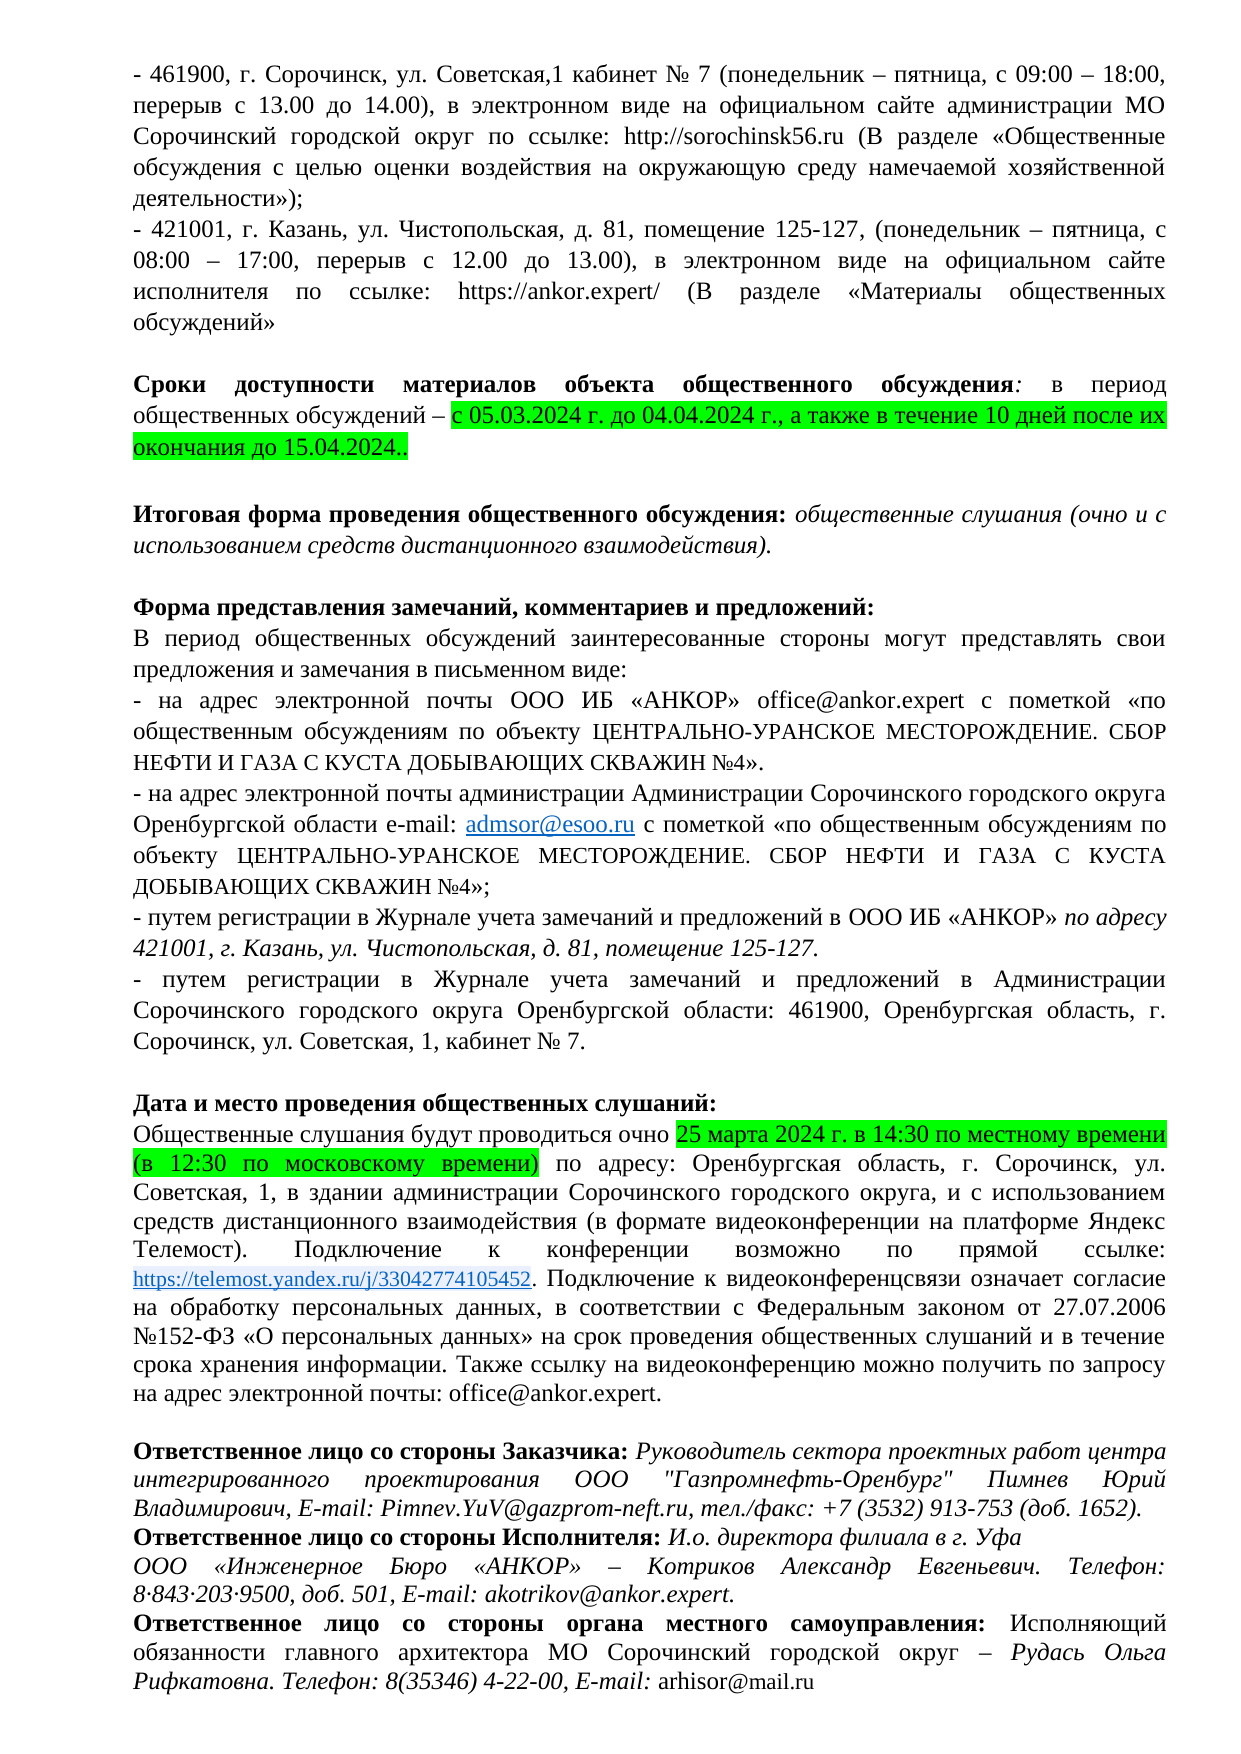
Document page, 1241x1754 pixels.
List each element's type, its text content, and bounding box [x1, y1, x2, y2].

text - путем регистрации в Журнале учета замечаний и предложений в ООО ИБ «АНКОР» по адресу 421001, г. Казань, ул. Чистопольская, д. 81, помещение 125-127. [133, 902, 1167, 962]
text - на адрес электронной почты администрации Администрации Сорочинского городского округа Оренбургской области e-mail: admsor@esoo.ru с пометкой «по общественным обсуждениям по объекту ЦЕНТРАЛЬНО-УРАНСКОЕ МЕСТОРОЖДЕНИЕ. СБОР НЕФТИ И ГАЗА С КУСТА ДОБЫВАЮЩИХ СКВАЖИН №4»; [133, 778, 1167, 900]
text - путем регистрации в Журнале учета замечаний и предложений в Администрации Сорочинского городского округа Оренбургской области: 461900, Оренбургская область, г. Сорочинск, ул. Советская, 1, кабинет № 7. [133, 964, 1167, 1055]
text ООО «Инженерное Бюро «АНКОР» – Котриков Александр Евгеньевич. Телефон: 8·843·203·9500, доб. 501, E-mail: akotrikov@ankor.expert. [133, 1551, 1167, 1608]
text Ответственное лицо со стороны Заказчика: Руководитель сектора проектных работ центра интегрированного проектирования ООО "Газпромнефть-Оренбург" Пимнев Юрий Владимирович, E-mail: Pimnev.YuV@gazprom-neft.ru, тел./факс: +7 (3532) 913-753 (доб. 1652). [133, 1436, 1167, 1522]
text - 461900, г. Сорочинск, ул. Советская,1 кабинет № 7 (понедельник – пятница, с 09:00 – 18:00, перерыв с 13.00 до 14.00), в электронном виде на официальном сайте администрации МО Сорочинский городской округ по ссылке: http://sorochinsk56.ru (В разделе «Общественные обсуждения с целью оценки воздействия на окружающую среду намечаемой хозяйственной деятельности»); [133, 59, 1167, 212]
text Итоговая форма проведения общественного обсуждения: общественные слушания (очно и с использованием средств дистанционного взаимодействия). [133, 499, 1167, 558]
text - 421001, г. Казань, ул. Чистопольская, д. 81, помещение 125-127, (понедельник – пятница, с 08:00 – 17:00, перерыв с 12.00 до 13.00), в электронном виде на официальном сайте исполнителя по ссылке: https://ankor.expert/ (В разделе «Материалы общественных обсуждений» [133, 214, 1167, 336]
text Ответственное лицо со стороны органа местного самоуправления: Исполняющий обязанности главного архитектора МО Сорочинский городской округ – Рудась Ольга Рифкатовна. Телефон: 8(35346) 4-22-00, E-mail: arhisor@mail.ru [133, 1608, 1167, 1694]
text Дата и место проведения общественных слушаний: [133, 1088, 1167, 1117]
text Ответственное лицо со стороны Исполнителя: И.о. директора филиала в г. Уфа [133, 1522, 1167, 1551]
text Форма представления замечаний, комментариев и предложений: [133, 592, 1167, 621]
text Сроки доступности материалов объекта общественного обсуждения: в период общественных обсуждений – с 05.03.2024 г. до 04.04.2024 г., а также в течение 10 дней после их окончания до 15.04.2024.. [133, 369, 1167, 460]
text Общественные слушания будут проводиться очно 25 марта 2024 г. в 14:30 по местному времени (в 12:30 по московскому времени) по адресу: Оренбургская область, г. Сорочинск, ул. Советская, 1, в здании администрации Сорочинского городского округа, и с использованием средств дистанционного взаимодействия (в формате видеоконференции на платформе Яндекс Телемост). Подключение к конференции возможно по прямой ссылке: https://telemost.yandex.ru/j/33042774105452. Подключение к видеоконференцсвязи означает согласие на обработку персональных данных, в соответствии с Федеральным законом от 27.07.2006 №152-ФЗ «О персональных данных» на срок проведения общественных слушаний и в течение срока хранения информации. Также ссылку на видеоконференцию можно получить по запросу на адрес электронной почты: office@ankor.expert. [133, 1119, 1167, 1407]
text - на адрес электронной почты ООО ИБ «АНКОР» offiсe@ankor.expert с пометкой «по общественным обсуждениям по объекту ЦЕНТРАЛЬНО-УРАНСКОЕ МЕСТОРОЖДЕНИЕ. СБОР НЕФТИ И ГАЗА С КУСТА ДОБЫВАЮЩИХ СКВАЖИН №4». [133, 685, 1167, 776]
text В период общественных обсуждений заинтересованные стороны могут представлять свои предложения и замечания в письменном виде: [133, 623, 1167, 683]
